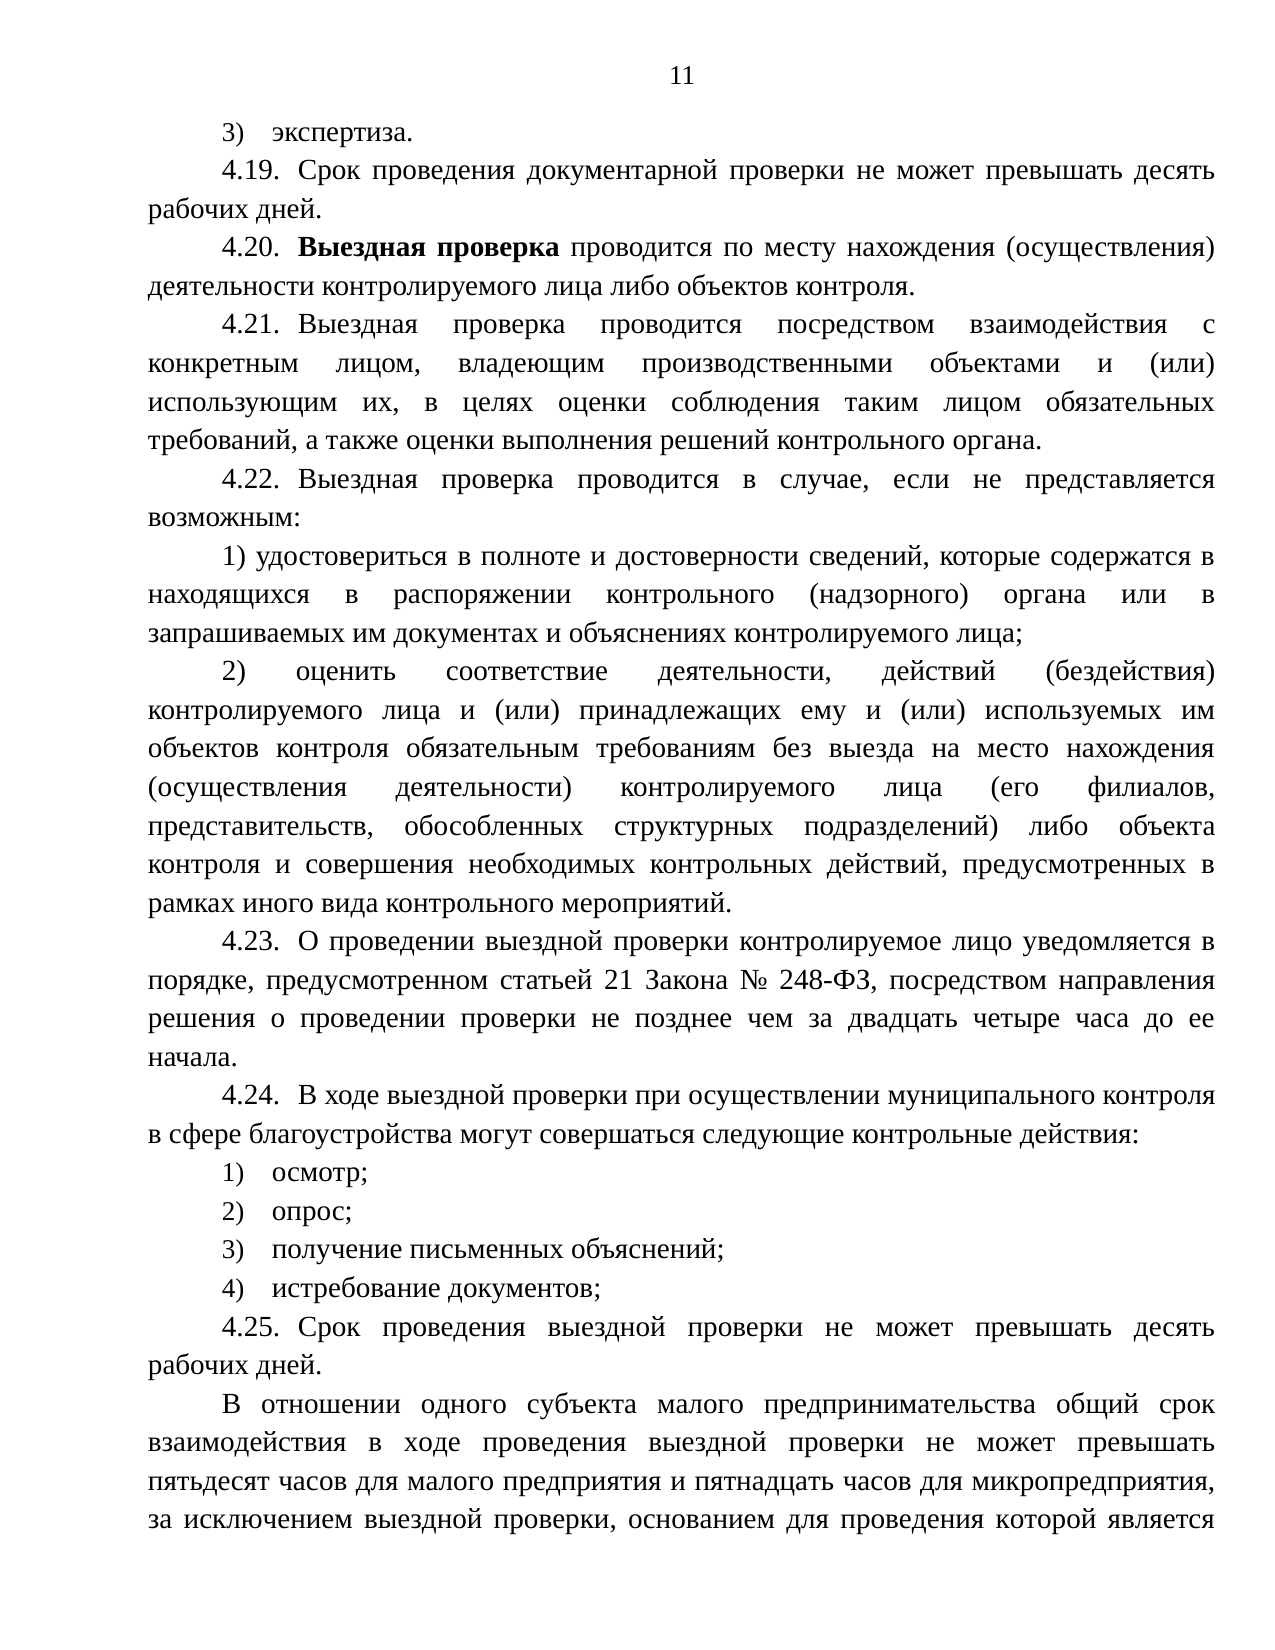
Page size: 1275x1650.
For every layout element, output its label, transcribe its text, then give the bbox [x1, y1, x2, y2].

list осмотр; [148, 1154, 1216, 1188]
list истребование документов; [148, 1270, 1216, 1304]
list Выездная проверка проводится по месту нахождения (осуществления) деятельности контролируемого лица либо объектов контроля. [148, 229, 1216, 302]
list Срок проведения документарной проверки не может превышать десять рабочих дней. [148, 152, 1216, 224]
list опрос; [148, 1193, 1216, 1227]
list Выездная проверка проводится в случае, если не представляется возможным: [148, 461, 1216, 533]
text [148, 1386, 1216, 1535]
text 1) удостовериться в полноте и достоверности сведений, которые содержатся в находящихся в распоряжении контрольного (надзорного) органа или в запрашиваемых им документах и объяснениях контролируемого лица; [148, 538, 1216, 648]
list Срок проведения выездной проверки не может превышать десять рабочих дней. [148, 1309, 1216, 1381]
list В ходе выездной проверки при осуществлении муниципального контроля в сфере благоустройства могут совершаться следующие контрольные действия: [148, 1077, 1216, 1149]
list получение письменных объяснений; [148, 1232, 1216, 1265]
list Выездная проверка проводится посредством взаимодействия с конкретным лицом, владеющим производственными объектами и (или) использующим их, в целях оценки соблюдения таким лицом обязательных требований, а также оценки выполнения решений контрольного органа. [148, 307, 1216, 456]
list экспертиза. [148, 114, 1216, 147]
list О проведении выездной проверки контролируемое лицо уведомляется в порядке, предусмотренном статьей 21 Закона № 248-ФЗ, посредством направления решения о проведении проверки не позднее чем за двадцать четыре часа до ее начала. [148, 923, 1216, 1072]
text 2) оценить соответствие деятельности, действий (бездействия) контролируемого лица и (или) принадлежащих ему и (или) используемых им объектов контроля обязательным требованиям без выезда на место нахождения (осуществления деятельности) контролируемого лица (его филиалов, представительств, обособленных структурных подразделений) либо объекта контроля и совершения необходимых контрольных действий, предусмотренных в рамках иного вида контрольного мероприятий. [148, 653, 1216, 918]
